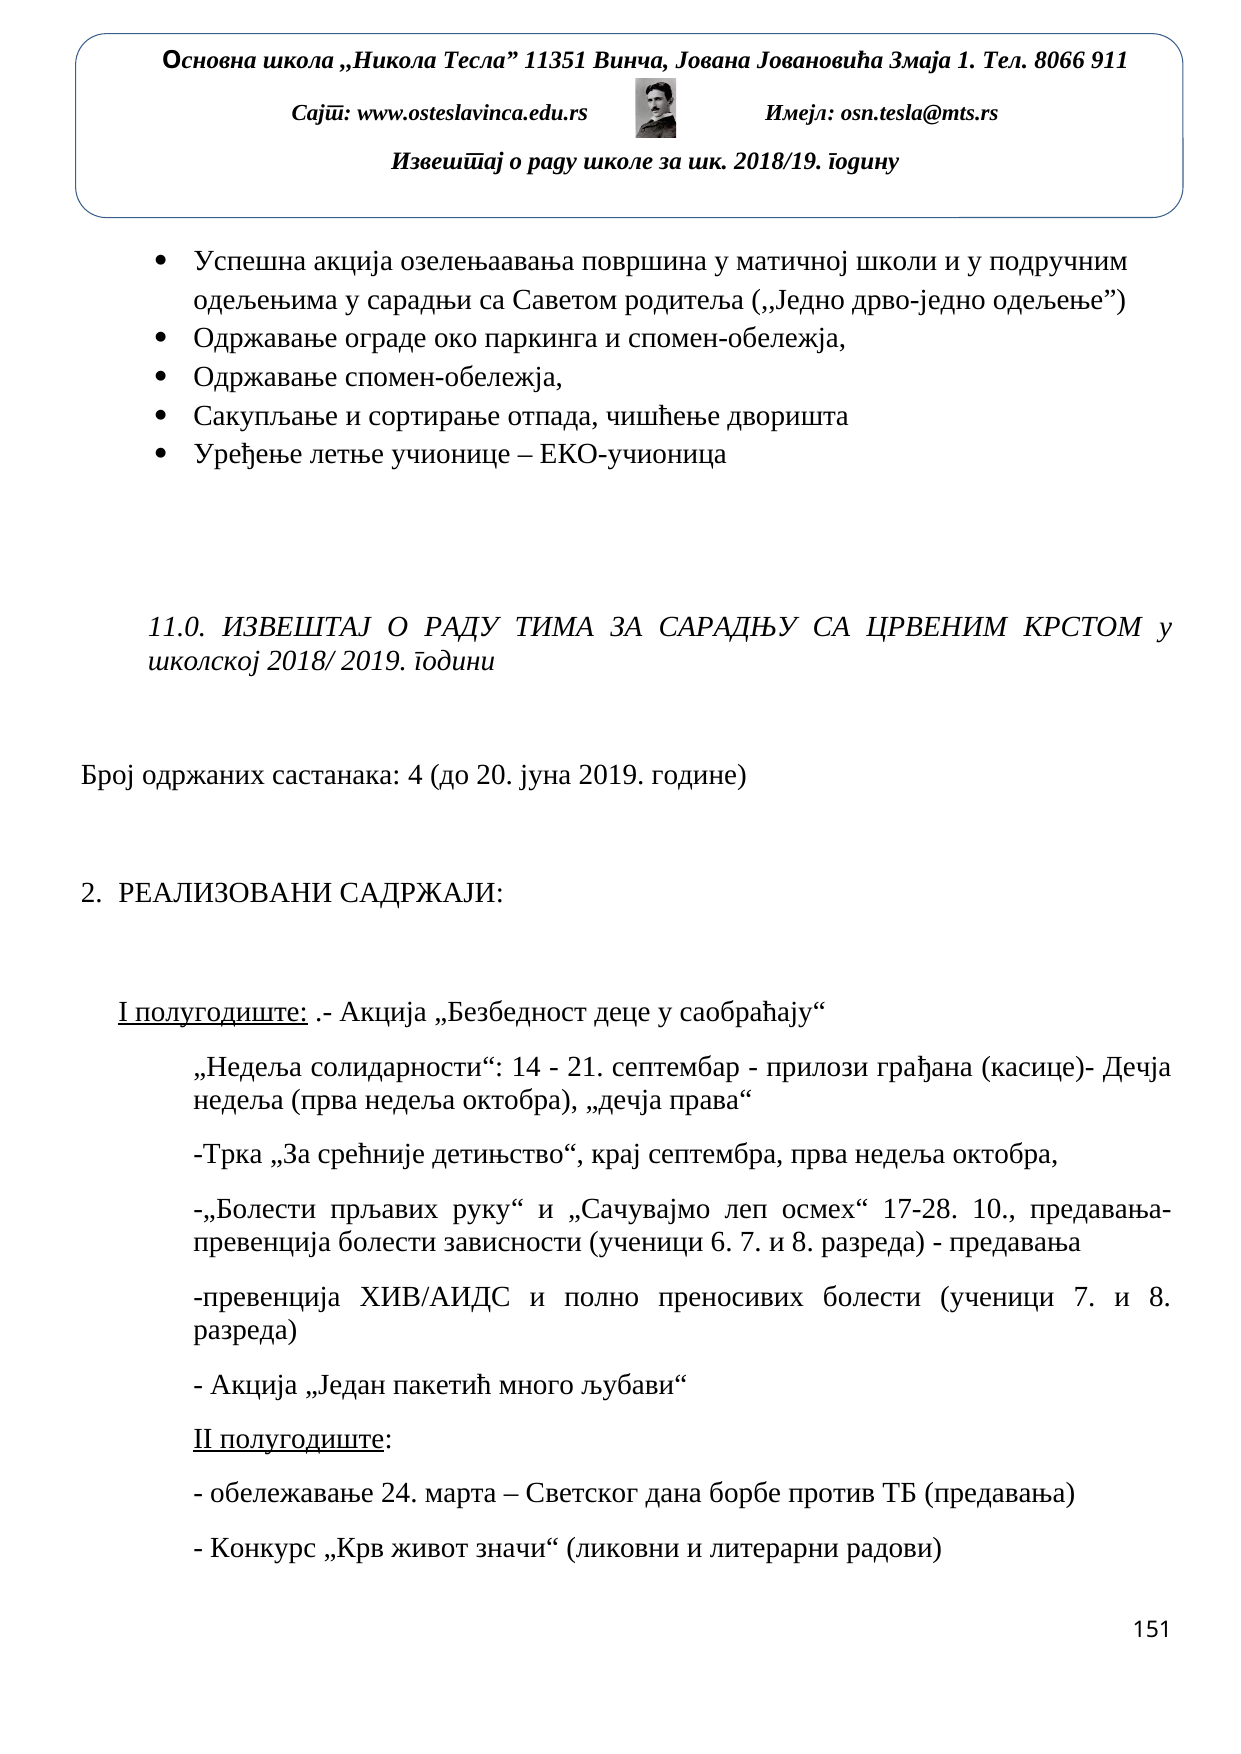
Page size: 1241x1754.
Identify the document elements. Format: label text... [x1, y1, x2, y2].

text 11.0. ИЗВЕШТАЈ О РАДУ ТИМА ЗА САРАДЊУ СА ЦРВЕНИМ КРСТОМ у школској 2018/ 2019. години [148, 609, 1172, 677]
list Сакупљање и сортирање отпада, чишћење дворишта [156, 398, 1172, 431]
text Број одржаних састанака: 4 (до 20. јуна 2019. године) [81, 757, 1172, 790]
picture [635, 78, 677, 138]
list Одржавање ограде око паркинга и спомен-обележја, [156, 320, 1172, 354]
list Уређење летње учионице – ЕКО-учионица [156, 436, 1172, 470]
text 2. РЕАЛИЗОВАНИ САДРЖАЈИ: [81, 876, 1172, 909]
text - Конкурс „Крв живот значи“ (ликовни и литерарни радови) [193, 1530, 1172, 1563]
list Одржавање спомен-обележја, [156, 359, 1172, 393]
text - Акција „Један пакетић много љубави“ [193, 1367, 1172, 1400]
text -превенција ХИВ/АИДС и полно преносивих болести (ученици 7. и 8. разреда) [193, 1279, 1172, 1346]
text II полугодиште: [193, 1421, 1172, 1455]
list Успешна акција озелењаавања површина у матичној школи и у подручним одељењима у сарадњи са Саветом родитеља (,,Једно дрво-једно одељење”) [156, 243, 1172, 315]
text I полугодиште: .- Акција „Безбедност деце у саобраћају“ [118, 994, 1172, 1028]
text -Трка „За срећније детињство“, крај септембра, прва недеља октобра, [193, 1137, 1172, 1170]
text -„Болести прљавих руку“ и „Сачувајмо леп осмех“ 17-28. 10., предавања-превенција болести зависности (ученици 6. 7. и 8. разреда) - предавања [193, 1191, 1172, 1258]
text - обележавање 24. марта – Светског дана борбе против ТБ (предавања) [193, 1476, 1172, 1509]
text „Недеља солидарности“: 14 - 21. септембар - прилози грађана (касице)- Дечја недеља (прва недеља октобра), „дечја права“ [193, 1049, 1172, 1116]
